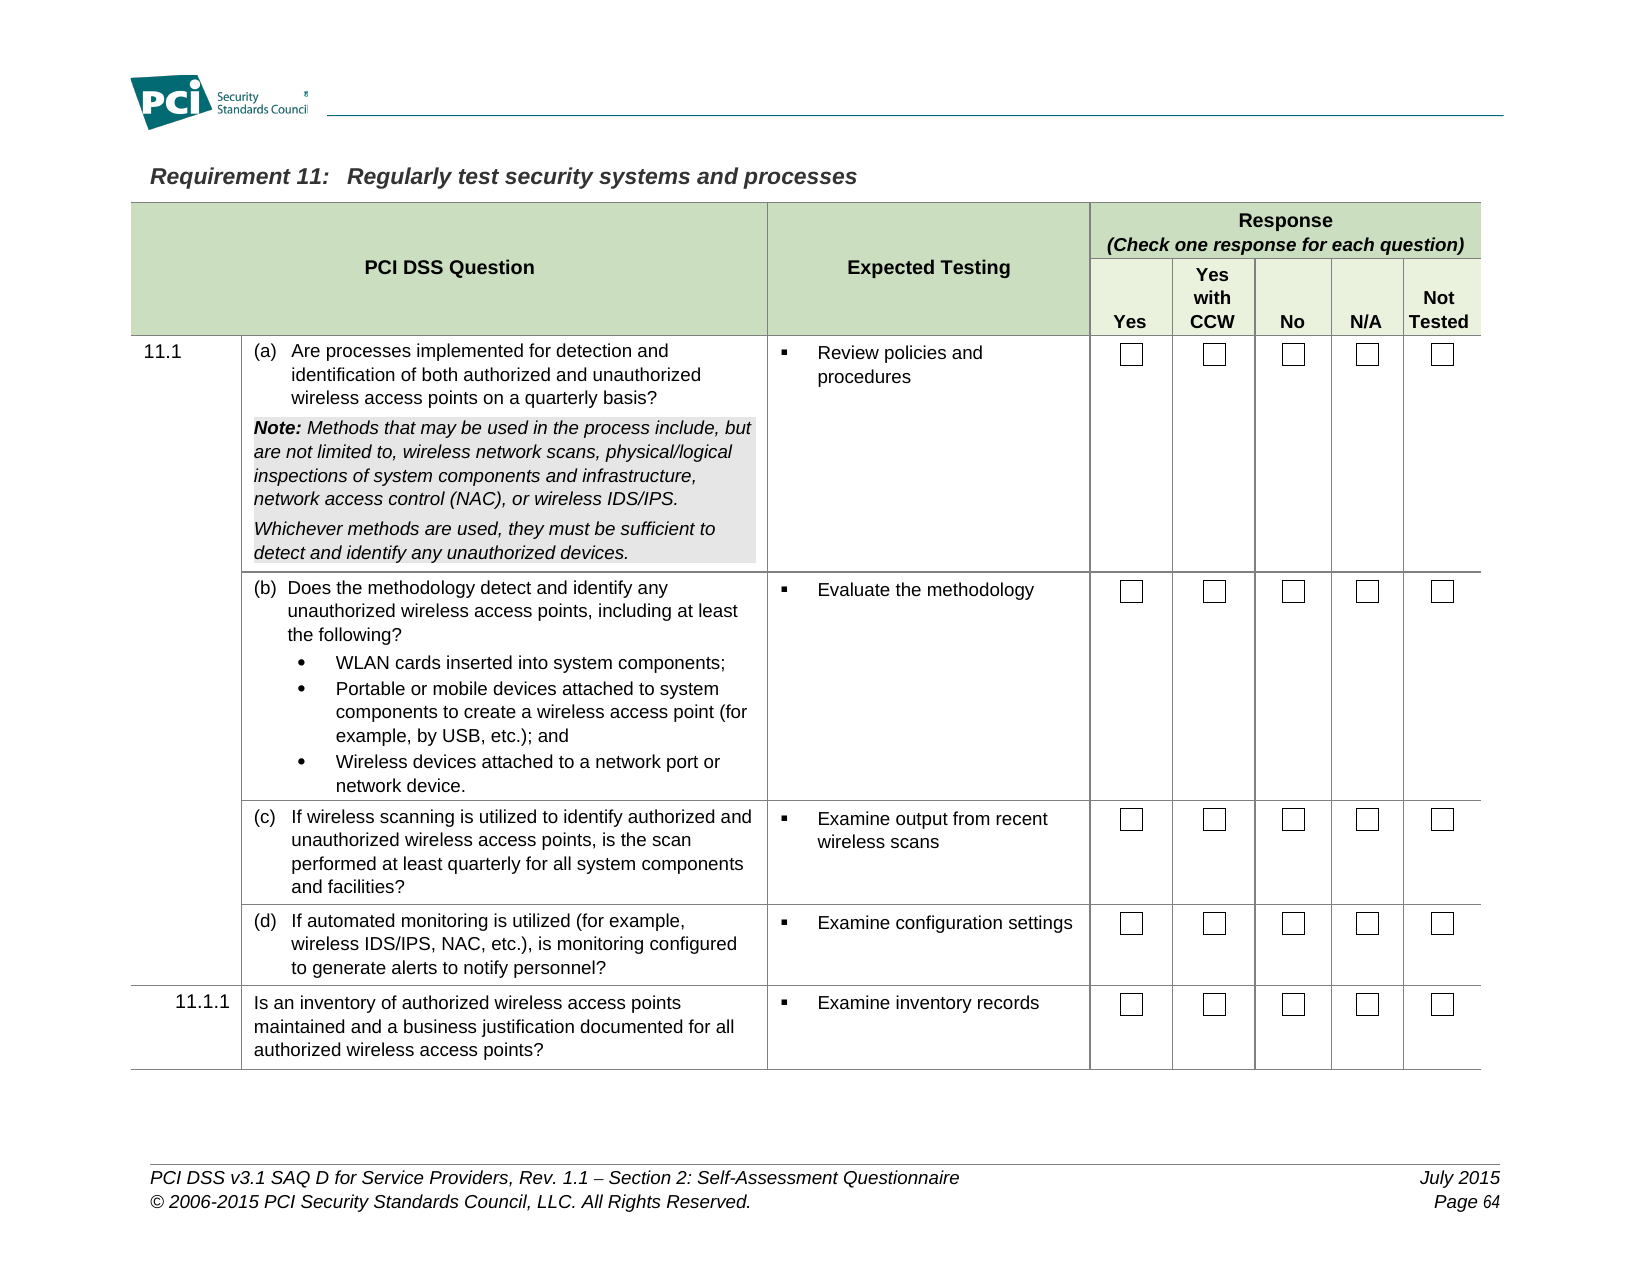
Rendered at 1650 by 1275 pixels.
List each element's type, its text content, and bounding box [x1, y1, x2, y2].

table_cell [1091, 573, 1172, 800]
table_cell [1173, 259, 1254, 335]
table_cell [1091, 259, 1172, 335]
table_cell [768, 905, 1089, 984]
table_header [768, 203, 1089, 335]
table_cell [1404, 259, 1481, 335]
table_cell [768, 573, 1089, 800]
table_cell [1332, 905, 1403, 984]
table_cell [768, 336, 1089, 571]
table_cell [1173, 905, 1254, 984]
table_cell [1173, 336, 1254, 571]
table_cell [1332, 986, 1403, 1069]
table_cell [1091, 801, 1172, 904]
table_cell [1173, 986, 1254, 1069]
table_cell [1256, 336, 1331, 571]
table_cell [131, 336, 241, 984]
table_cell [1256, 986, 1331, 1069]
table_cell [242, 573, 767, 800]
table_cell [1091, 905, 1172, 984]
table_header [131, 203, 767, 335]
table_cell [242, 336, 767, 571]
subtitle Requirement 11: Regularly test security systems and processes [150, 162, 1500, 189]
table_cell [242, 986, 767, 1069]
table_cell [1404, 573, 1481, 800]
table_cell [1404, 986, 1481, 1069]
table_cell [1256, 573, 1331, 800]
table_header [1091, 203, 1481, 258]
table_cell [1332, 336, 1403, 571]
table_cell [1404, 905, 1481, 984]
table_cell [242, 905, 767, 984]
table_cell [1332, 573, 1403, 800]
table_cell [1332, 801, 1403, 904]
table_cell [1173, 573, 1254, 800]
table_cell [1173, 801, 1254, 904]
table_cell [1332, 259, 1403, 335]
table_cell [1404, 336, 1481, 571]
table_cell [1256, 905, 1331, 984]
picture [130, 75, 308, 130]
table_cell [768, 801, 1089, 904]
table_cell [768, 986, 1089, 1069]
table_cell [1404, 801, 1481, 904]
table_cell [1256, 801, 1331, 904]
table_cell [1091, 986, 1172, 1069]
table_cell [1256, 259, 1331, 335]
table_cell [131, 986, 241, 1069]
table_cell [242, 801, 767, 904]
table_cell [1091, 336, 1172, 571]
